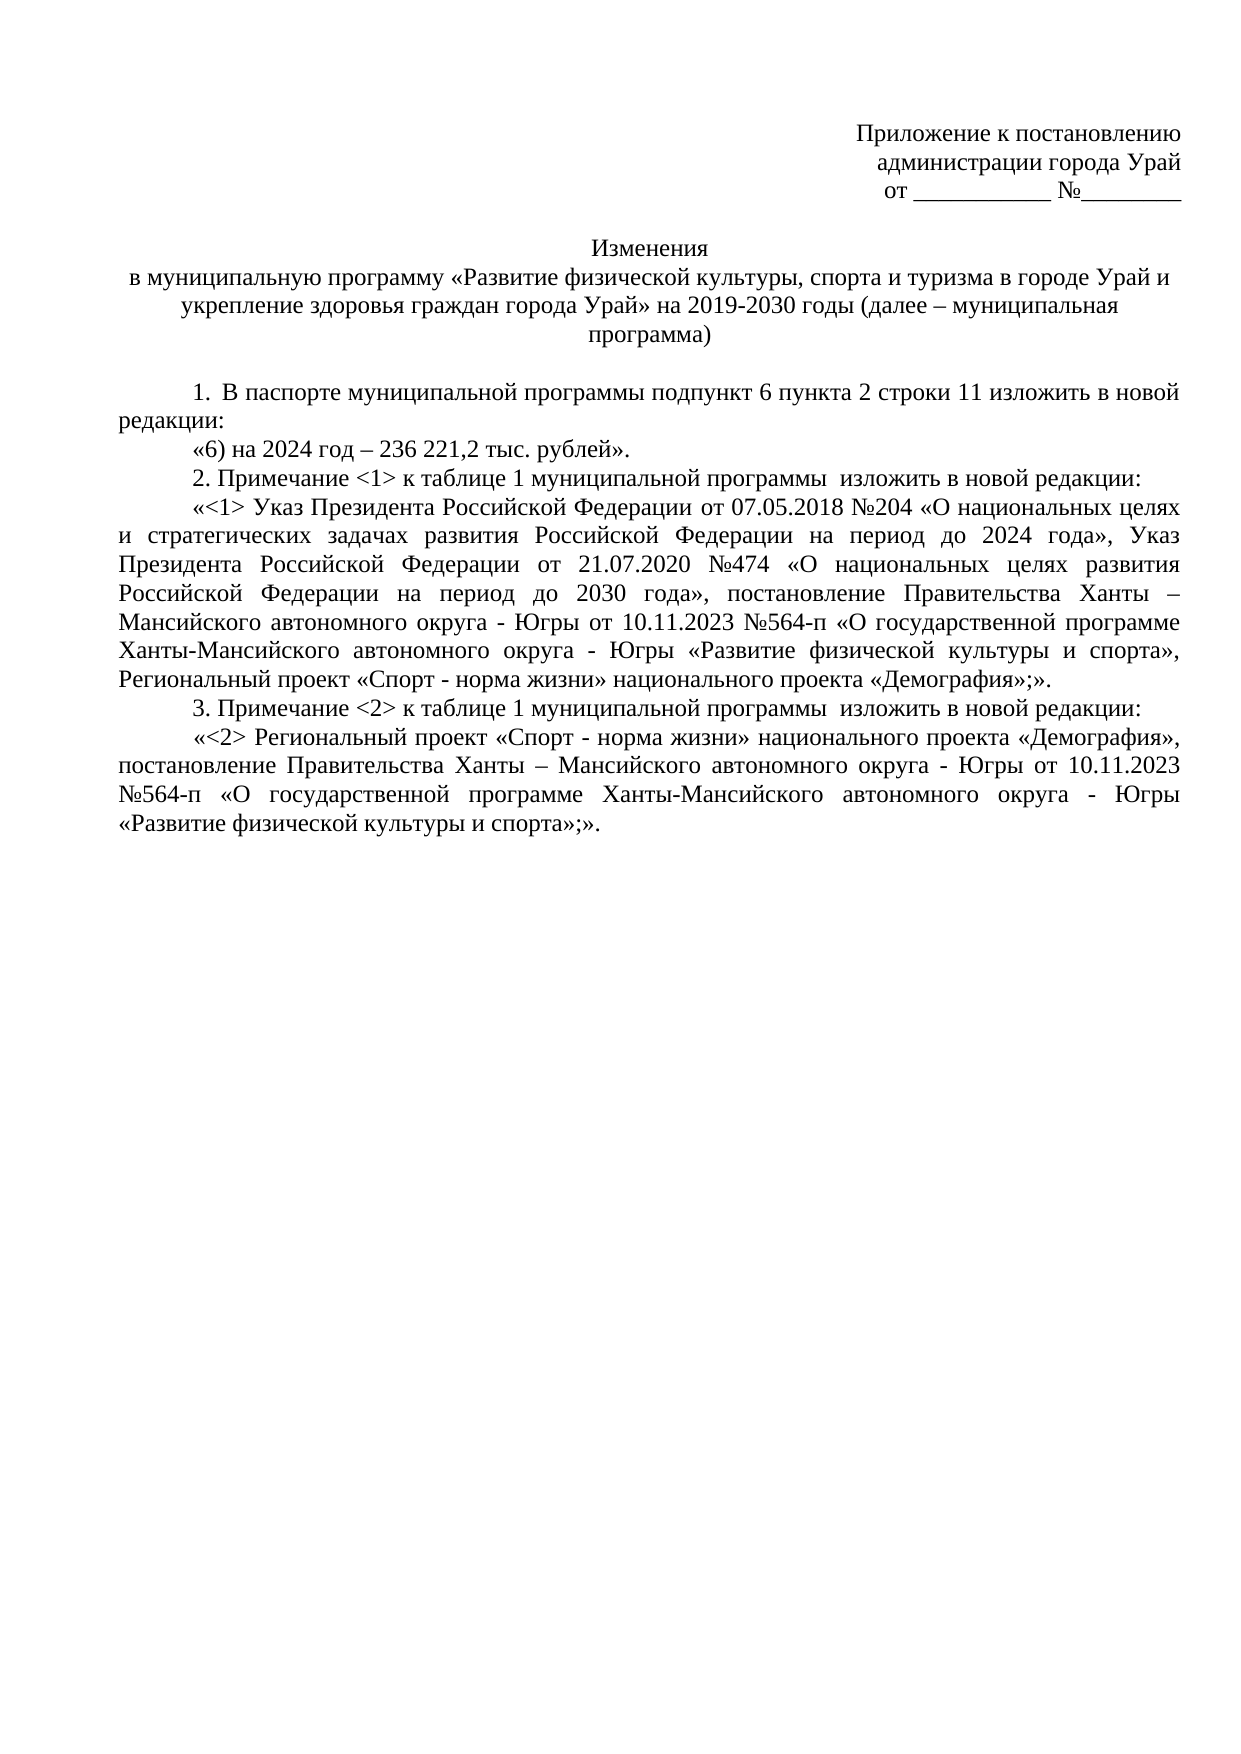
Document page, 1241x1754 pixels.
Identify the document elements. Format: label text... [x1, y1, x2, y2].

list В паспорте муниципальной программы подпункт 6 пункта 2 строки 11 изложить в новой редакции: [118, 377, 1181, 434]
text Изменения [118, 233, 1181, 262]
text администрации города Урай [118, 147, 1181, 176]
text 2. Примечание <1> к таблице 1 муниципальной программы изложить в новой редакции: [192, 463, 1181, 492]
text 3. Примечание <2> к таблице 1 муниципальной программы изложить в новой редакции: [192, 693, 1181, 722]
text в муниципальную программу «Развитие физической культуры, спорта и туризма в городе Урай и укрепление здоровья граждан города Урай» на 2019-2030 годы (далее – муниципальная программа) [118, 262, 1181, 348]
text «<1> Указ Президента Российской Федерации от 07.05.2018 №204 «О национальных целях и стратегических задачах развития Российской Федерации на период до 2024 года», Указ Президента Российской Федерации от 21.07.2020 №474 «О национальных целях развития Российской Федерации на период до 2030 года», постановление Правительства Ханты – Мансийского автономного округа - Югры от 10.11.2023 №564-п «О государственной программе Ханты-Мансийского автономного округа - Югры «Развитие физической культуры и спорта», Региональный проект «Спорт - норма жизни» национального проекта «Демография»;». [118, 492, 1181, 693]
text «<2> Региональный проект «Спорт - норма жизни» национального проекта «Демография», постановление Правительства Ханты – Мансийского автономного округа - Югры от 10.11.2023 №564-п «О государственной программе Ханты-Мансийского автономного округа - Югры «Развитие физической культуры и спорта»;». [118, 722, 1181, 837]
text Приложение к постановлению [118, 118, 1181, 147]
text от ___________ №________ [118, 176, 1181, 204]
text «6) на 2024 год – 236 221,2 тыс. рублей». [118, 434, 1181, 463]
